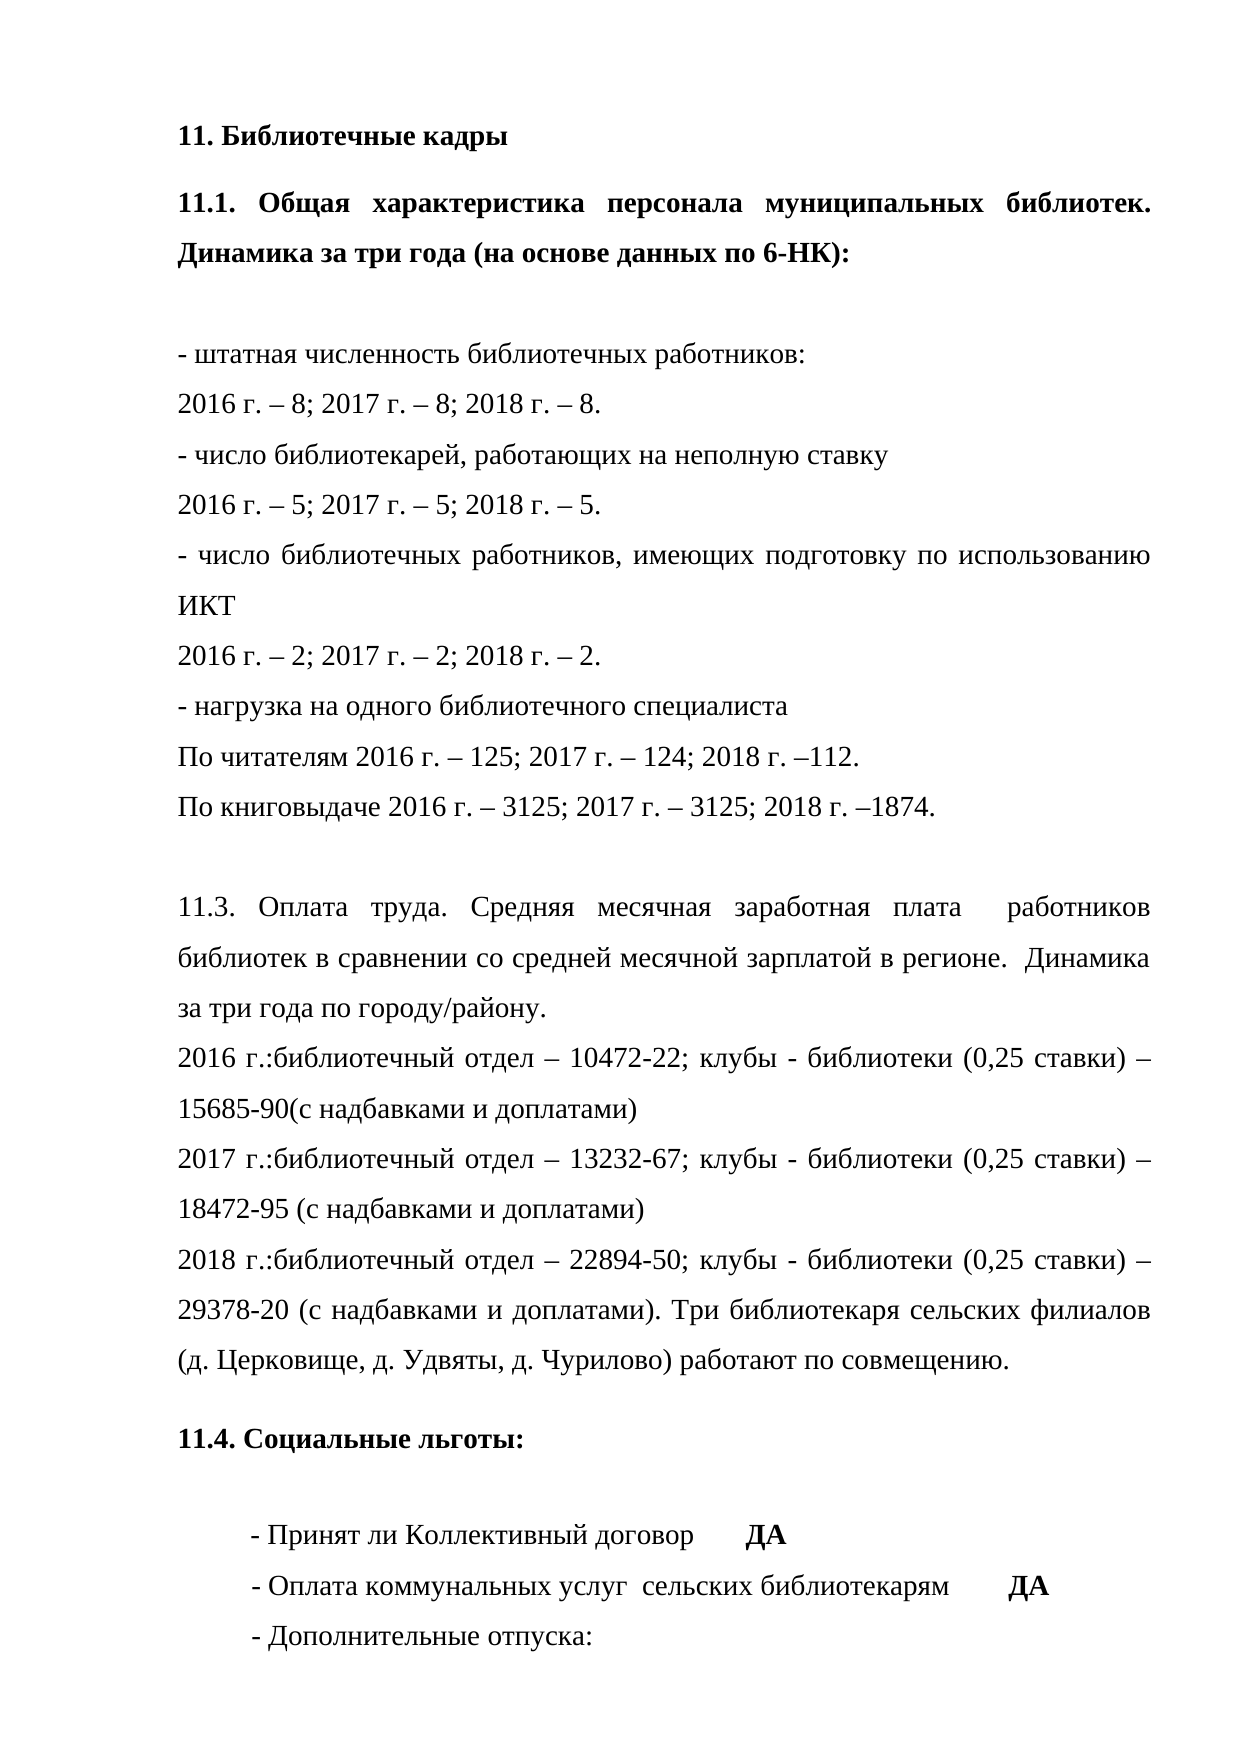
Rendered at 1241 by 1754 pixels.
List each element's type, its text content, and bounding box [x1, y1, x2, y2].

text 11. Библиотечные кадры [177, 118, 1152, 152]
text - нагрузка на одного библиотечного специалиста [177, 688, 1152, 722]
text 2016 г. – 8; 2017 г. – 8; 2018 г. – 8. [177, 386, 1152, 420]
text - штатная численность библиотечных работников: [177, 336, 1152, 370]
text 11.3. Оплата труда. Средняя месячная заработная плата работников библиотек в сравнении со средней месячной зарплатой в регионе. Динамика за три года по городу/району. [177, 889, 1152, 1024]
text 2017 г.:библиотечный отдел – 13232-67; клубы - библиотеки (0,25 ставки) – 18472-95 (с надбавками и доплатами) [177, 1141, 1152, 1225]
text 2016 г.:библиотечный отдел – 10472-22; клубы - библиотеки (0,25 ставки) – 15685-90(с надбавками и доплатами) [177, 1041, 1152, 1124]
text 2016 г. – 5; 2017 г. – 5; 2018 г. – 5. [177, 487, 1152, 521]
text - число библиотекарей, работающих на неполную ставку [177, 437, 1152, 470]
text - Принят ли Коллективный договор ДА [177, 1517, 1152, 1551]
text 2018 г.:библиотечный отдел – 22894-50; клубы - библиотеки (0,25 ставки) – 29378-20 (с надбавками и доплатами). Три библиотекаря сельских филиалов (д. Церковище, д. Удвяты, д. Чурилово) работают по совмещению. [177, 1242, 1152, 1376]
text 2016 г. – 2; 2017 г. – 2; 2018 г. – 2. [177, 638, 1152, 672]
text 11.1. Общая характеристика персонала муниципальных библиотек. Динамика за три года (на основе данных по 6-НК): [177, 185, 1152, 269]
text - Оплата коммунальных услуг сельских библиотекарям ДА [177, 1568, 1152, 1601]
text - Дополнительные отпуска: [177, 1618, 1152, 1651]
text По книговыдаче 2016 г. – 3125; 2017 г. – 3125; 2018 г. –1874. [177, 789, 1152, 822]
text 11.4. Социальные льготы: [177, 1421, 1152, 1455]
text - число библиотечных работников, имеющих подготовку по использованию ИКТ [177, 537, 1152, 621]
text По читателям 2016 г. – 125; 2017 г. – 124; 2018 г. –112. [177, 739, 1152, 772]
